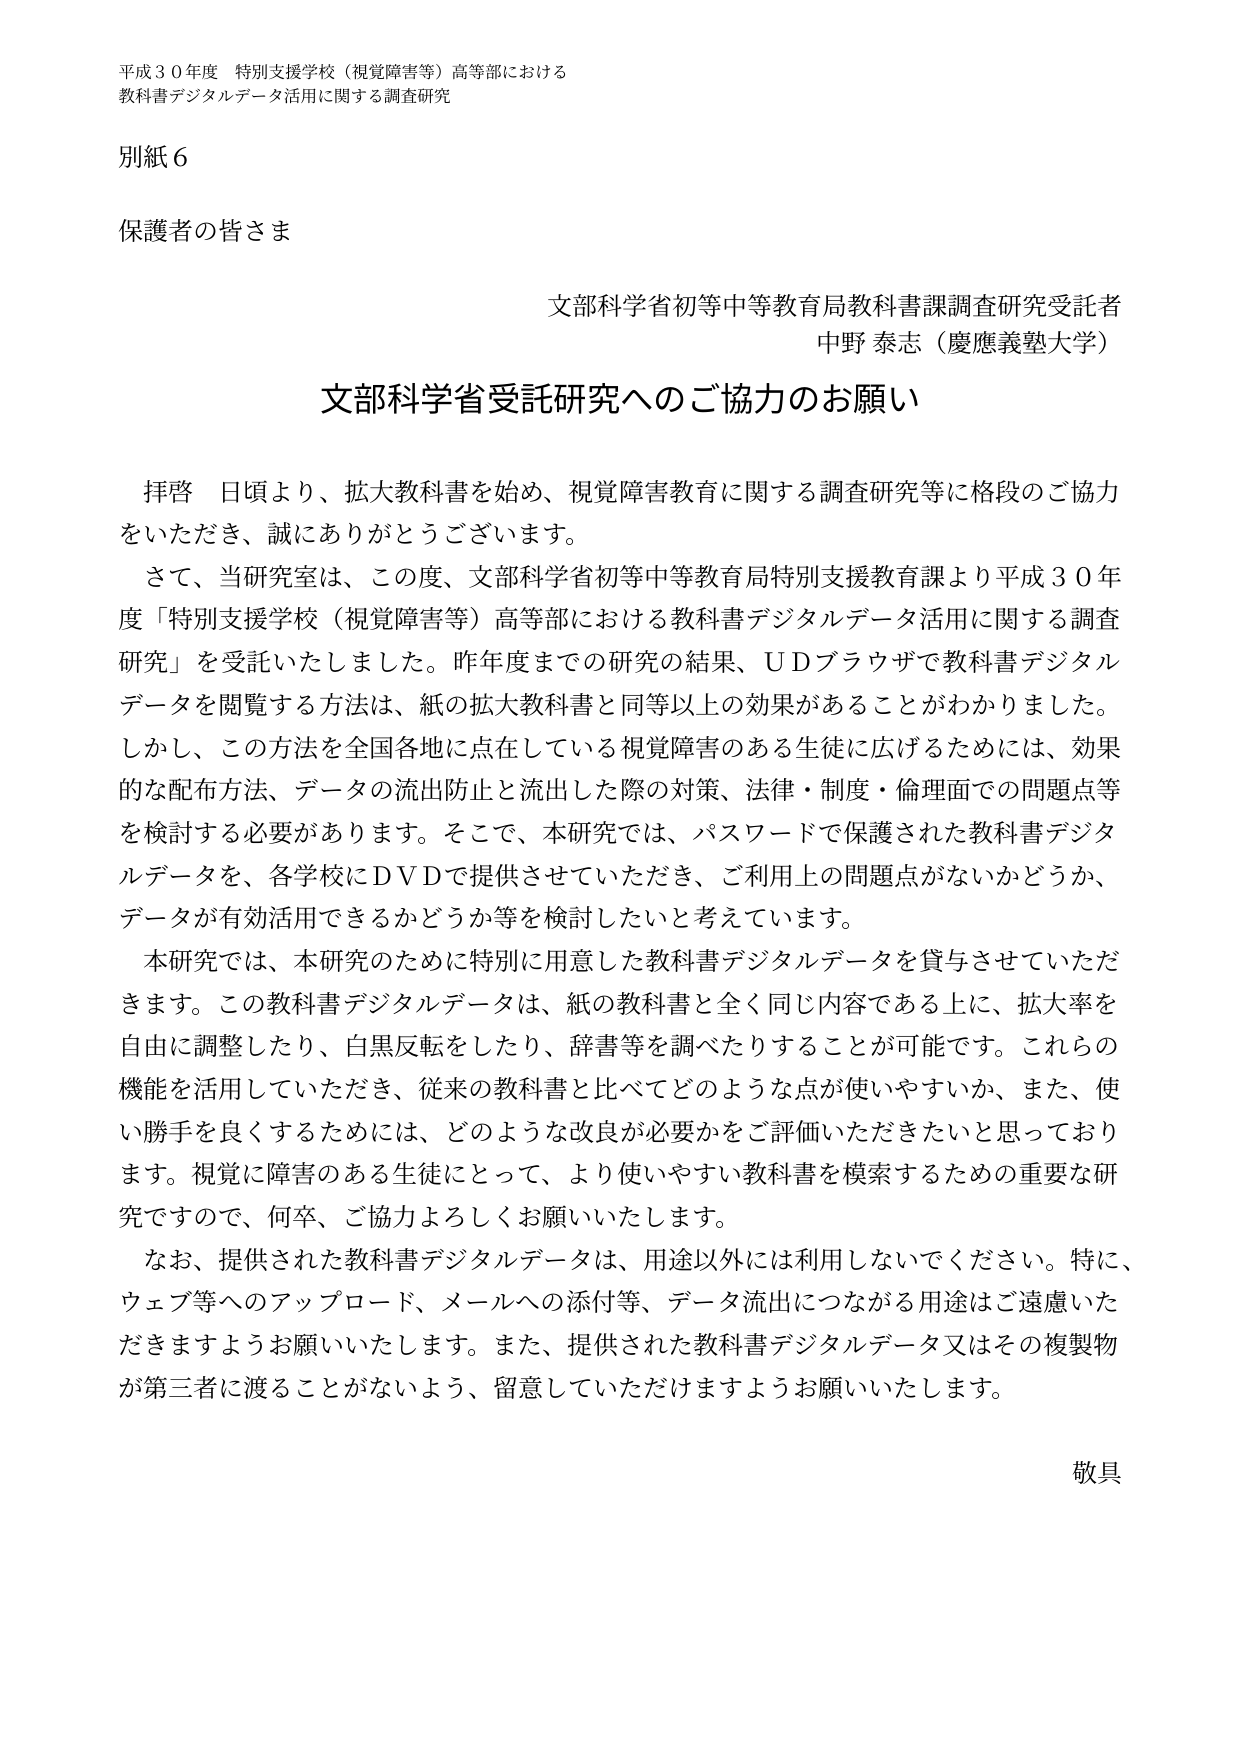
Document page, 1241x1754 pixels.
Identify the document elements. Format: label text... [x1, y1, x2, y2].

text 別紙６ [118, 137, 1122, 174]
text 保護者の皆さま [118, 211, 1122, 248]
text 文部科学省初等中等教育局教科書課調査研究受託者 [118, 286, 1122, 323]
text 本研究では、本研究のために特別に用意した教科書デジタルデータを貸与させていただきます。この教科書デジタルデータは、紙の教科書と全く同じ内容である上に、拡大率を自由に調整したり、白黒反転をしたり、辞書等を調べたりすることが可能です。これらの機能を活用していただき、従来の教科書と比べてどのような点が使いやすいか、また、使い勝手を良くするためには、どのような改良が必要かをご評価いただきたいと思っております。視覚に障害のある生徒にとって、より使いやすい教科書を模索するための重要な研究ですので、何卒、ご協力よろしくお願いいたします。 [118, 941, 1122, 1234]
text 文部科学省受託研究へのご協力のお願い [118, 360, 1122, 434]
text 拝啓 日頃より、拡大教科書を始め、視覚障害教育に関する調査研究等に格段のご協力をいただき、誠にありがとうございます。 [118, 472, 1122, 552]
text さて、当研究室は、この度、文部科学省初等中等教育局特別支援教育課より平成３０年度「特別支援学校（視覚障害等）高等部における教科書デジタルデータ活用に関する調査研究」を受託いたしました。昨年度までの研究の結果、ＵＤブラウザで教科書デジタルデータを閲覧する方法は、紙の拡大教科書と同等以上の効果があることがわかりました。しかし、この方法を全国各地に点在している視覚障害のある生徒に広げるためには、効果的な配布方法、データの流出防止と流出した際の対策、法律・制度・倫理面での問題点等を検討する必要があります。そこで、本研究では、パスワードで保護された教科書デジタルデータを、各学校にＤＶＤで提供させていただき、ご利用上の問題点がないかどうか、データが有効活用できるかどうか等を検討したいと考えています。 [118, 557, 1122, 936]
text 敬具 [118, 1453, 1122, 1490]
text 中野 泰志（慶應義塾大学） [118, 323, 1122, 360]
text なお、提供された教科書デジタルデータは、用途以外には利用しないでください。特に、ウェブ等へのアップロード、メールへの添付等、データ流出につながる用途はご遠慮いただきますようお願いいたします。また、提供された教科書デジタルデータ又はその複製物が第三者に渡ることがないよう、留意していただけますようお願いいたします。 [118, 1240, 1122, 1405]
